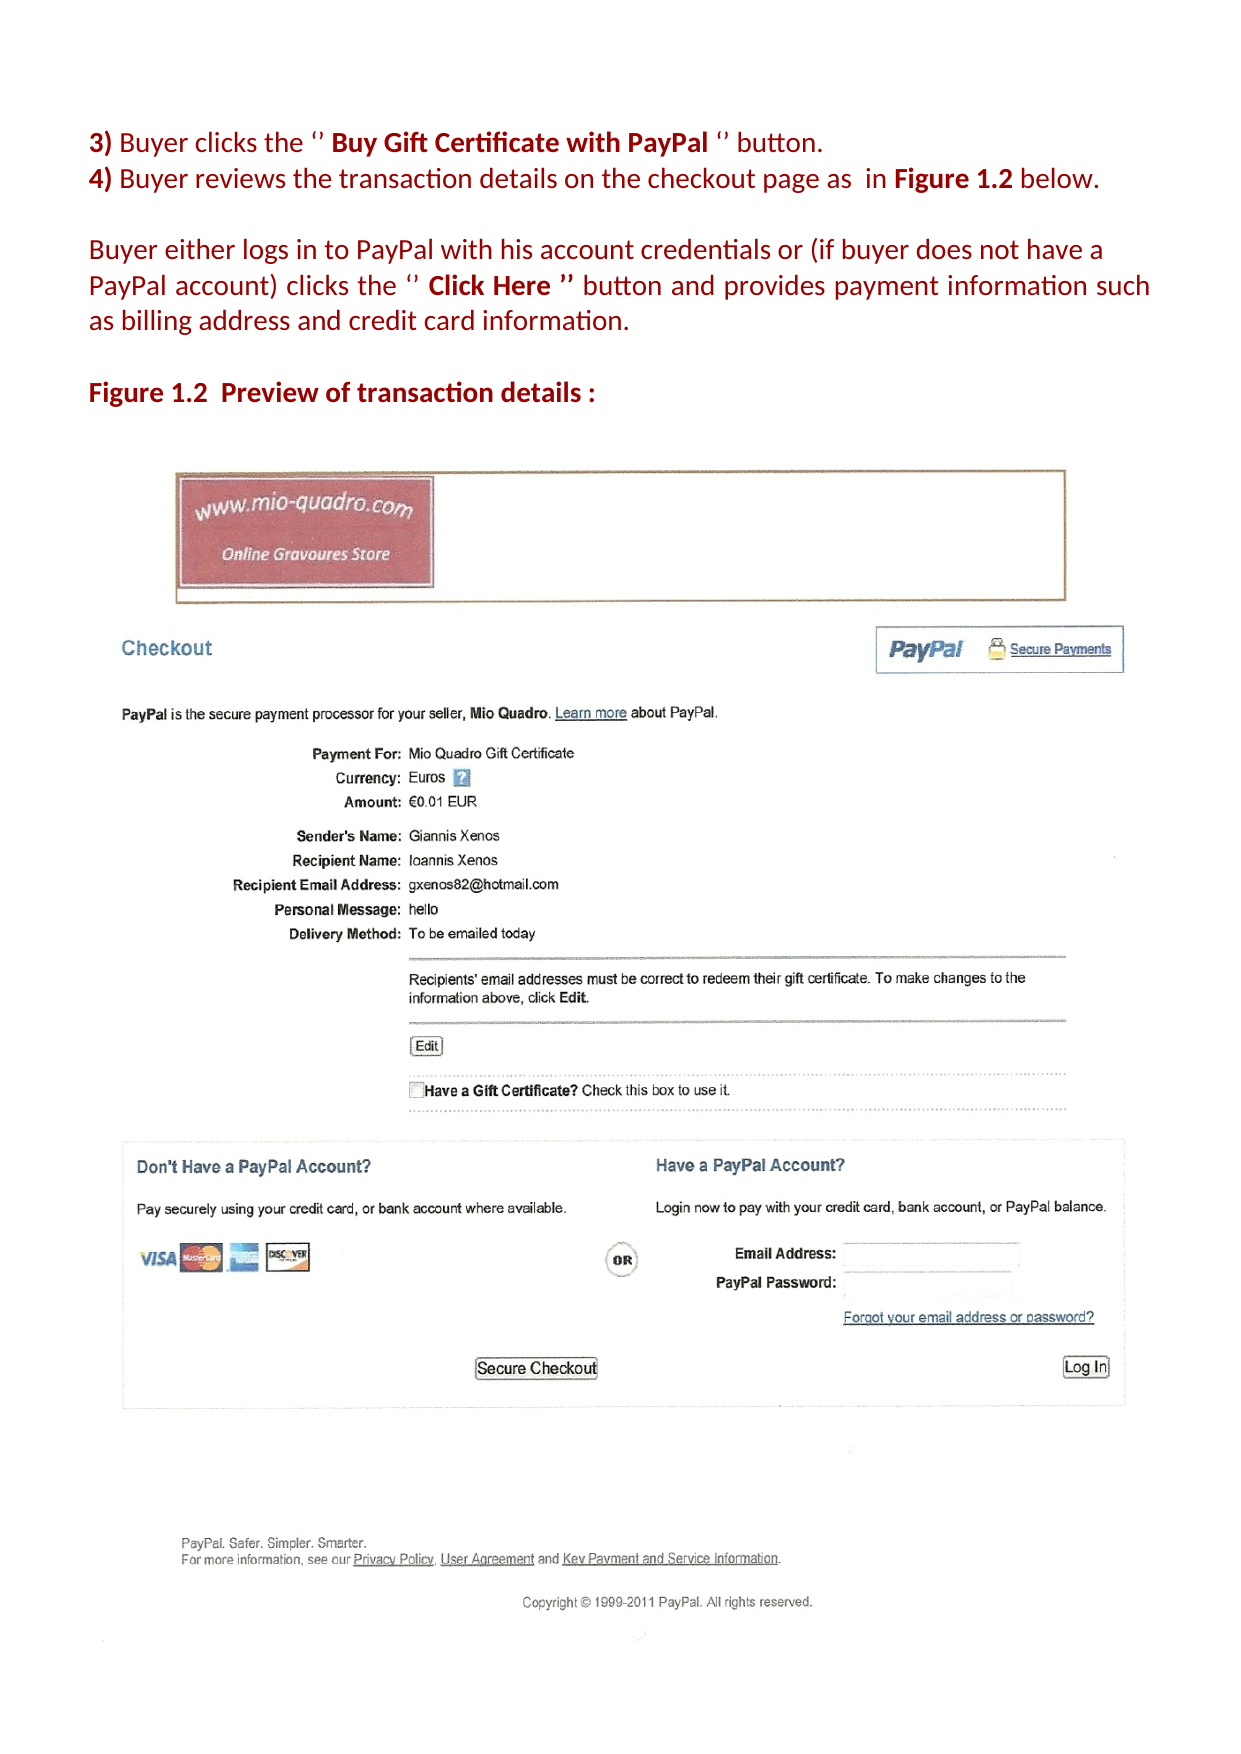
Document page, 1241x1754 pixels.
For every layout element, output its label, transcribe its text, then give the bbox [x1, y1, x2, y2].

text 4) Buyer reviews the transaction details on the checkout page as in Figure 1.2 below. [89, 160, 1152, 196]
text Buyer either logs in to PayPal with his account credentials or (if buyer does not have a [89, 231, 1152, 267]
picture [88, 409, 1152, 1644]
text Figure 1.2 Preview of transaction details : [89, 374, 1152, 409]
text 3) Buyer clicks the ‘’ Buy Gift Certificate with PayPal ‘’ button. [89, 124, 1152, 160]
text PayPal account) clicks the ‘’ Click Here ’’ button and provides payment information such as billing address and credit card information. [89, 267, 1152, 338]
